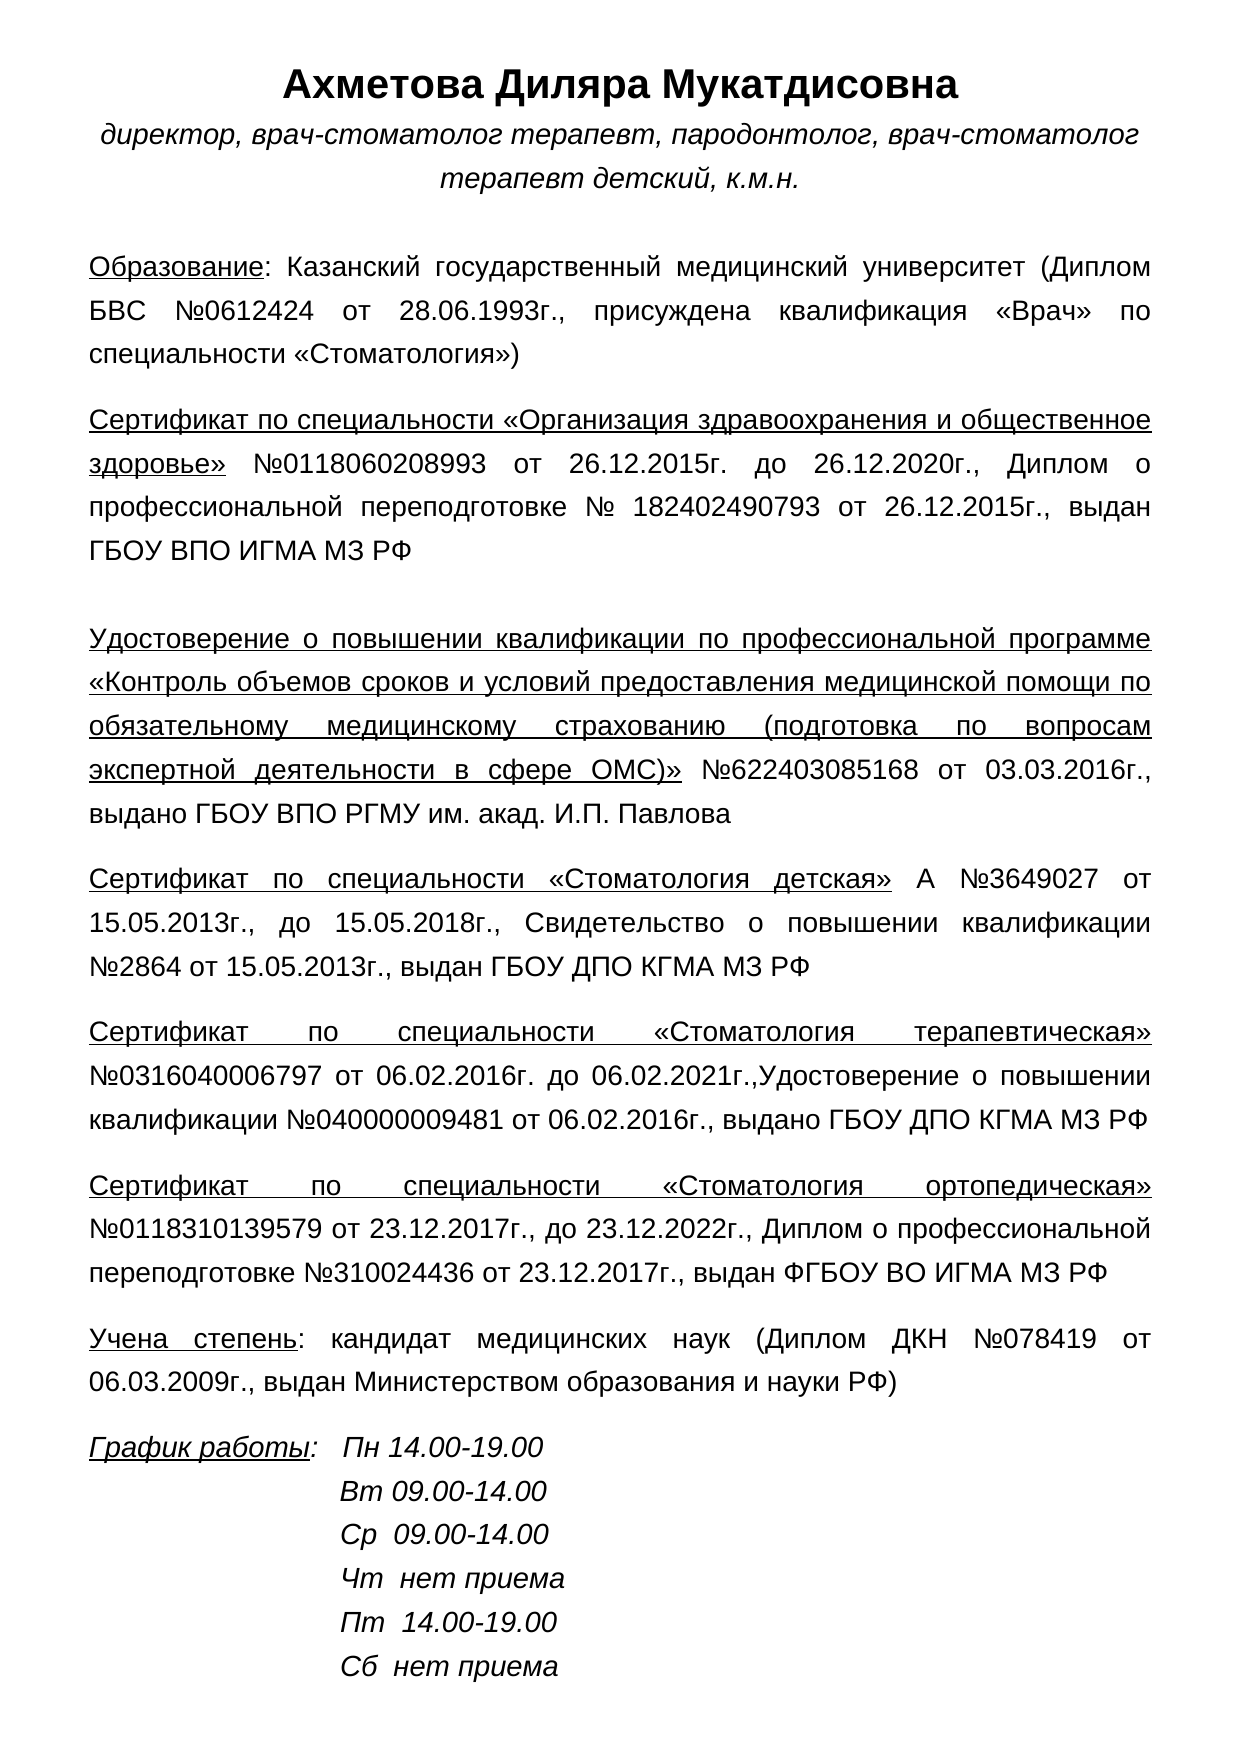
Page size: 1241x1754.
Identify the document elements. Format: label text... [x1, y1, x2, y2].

text Учена степень: кандидат медицинских наук (Диплом ДКН №078419 от 06.03.2009г., выдан Министерством образования и науки РФ) [89, 1310, 1152, 1398]
text График работы: Пн 14.00-19.00 [89, 1419, 1152, 1463]
text Ахметова Диляра Мукатдисовна [89, 59, 1152, 107]
text Сертификат по специальности «Стоматология терапевтическая» №0316040006797 от 06.02.2016г. до 06.02.2021г.,Удостоверение о повышении квалификации №040000009481 от 06.02.2016г., выдано ГБОУ ДПО КГМА МЗ РФ [89, 1004, 1152, 1044]
text Сертификат по специальности «Стоматология ортопедическая» №0118310139579 от 23.12.2017г., до 23.12.2022г., Диплом о профессиональной переподготовке №310024436 от 23.12.2017г., выдан ФГБОУ ВО ИГМА МЗ РФ [89, 1198, 1152, 1288]
text Вт 09.00-14.00 [89, 1463, 1152, 1507]
text Сертификат по специальности «Стоматология терапевтическая» №0316040006797 от 06.02.2016г. до 06.02.2021г.,Удостоверение о повышении квалификации №040000009481 от 06.02.2016г., выдано ГБОУ ДПО КГМА МЗ РФ [89, 1045, 1152, 1135]
text Удостоверение о повышении квалификации по профессиональной программе «Контроль объемов сроков и условий предоставления медицинской помощи по обязательному медицинскому страхованию (подготовка по вопросам экспертной деятельности в сфере ОМС)» №622403085168 от 03.03.2016г., выдано ГБОУ ВПО РГМУ им. акад. И.П. Павлова [89, 695, 1152, 737]
text Сертификат по специальности «Стоматология ортопедическая» №0118310139579 от 23.12.2017г., до 23.12.2022г., Диплом о профессиональной переподготовке №310024436 от 23.12.2017г., выдан ФГБОУ ВО ИГМА МЗ РФ [89, 1157, 1152, 1197]
text Образование: Казанский государственный медицинский университет (Диплом БВС №0612424 от 28.06.1993г., присуждена квалификация «Врач» по специальности «Стоматология») [89, 238, 1152, 369]
text Удостоверение о повышении квалификации по профессиональной программе «Контроль объемов сроков и условий предоставления медицинской помощи по обязательному медицинскому страхованию (подготовка по вопросам экспертной деятельности в сфере ОМС)» №622403085168 от 03.03.2016г., выдано ГБОУ ВПО РГМУ им. акад. И.П. Павлова [89, 651, 1152, 694]
text Сб нет приема [89, 1638, 1152, 1682]
text Удостоверение о повышении квалификации по профессиональной программе «Контроль объемов сроков и условий предоставления медицинской помощи по обязательному медицинскому страхованию (подготовка по вопросам экспертной деятельности в сфере ОМС)» №622403085168 от 03.03.2016г., выдано ГБОУ ВПО РГМУ им. акад. И.П. Павлова [89, 610, 1152, 650]
text Чт нет приема [89, 1551, 1152, 1594]
text Сертификат по специальности «Организация здравоохранения и общественное здоровье» №0118060208993 от 26.12.2015г. до 26.12.2020г., Диплом о профессиональной переподготовке № 182402490793 от 26.12.2015г., выдан ГБОУ ВПО ИГМА МЗ РФ [89, 433, 1152, 566]
text Сертификат по специальности «Организация здравоохранения и общественное здоровье» №0118060208993 от 26.12.2015г. до 26.12.2020г., Диплом о профессиональной переподготовке № 182402490793 от 26.12.2015г., выдан ГБОУ ВПО ИГМА МЗ РФ [89, 391, 1152, 431]
text Сертификат по специальности «Стоматология детская» А №3649027 от 15.05.2013г., до 15.05.2018г., Свидетельство о повышении квалификации №2864 от 15.05.2013г., выдан ГБОУ ДПО КГМА МЗ РФ [89, 851, 1152, 982]
text Ср 09.00-14.00 [89, 1507, 1152, 1551]
text Пт 14.00-19.00 [89, 1594, 1152, 1638]
text Удостоверение о повышении квалификации по профессиональной программе «Контроль объемов сроков и условий предоставления медицинской помощи по обязательному медицинскому страхованию (подготовка по вопросам экспертной деятельности в сфере ОМС)» №622403085168 от 03.03.2016г., выдано ГБОУ ВПО РГМУ им. акад. И.П. Павлова [89, 739, 1152, 829]
text директор, врач-стоматолог терапевт, пародонтолог, врач-стоматолог терапевт детский, к.м.н. [89, 107, 1152, 194]
